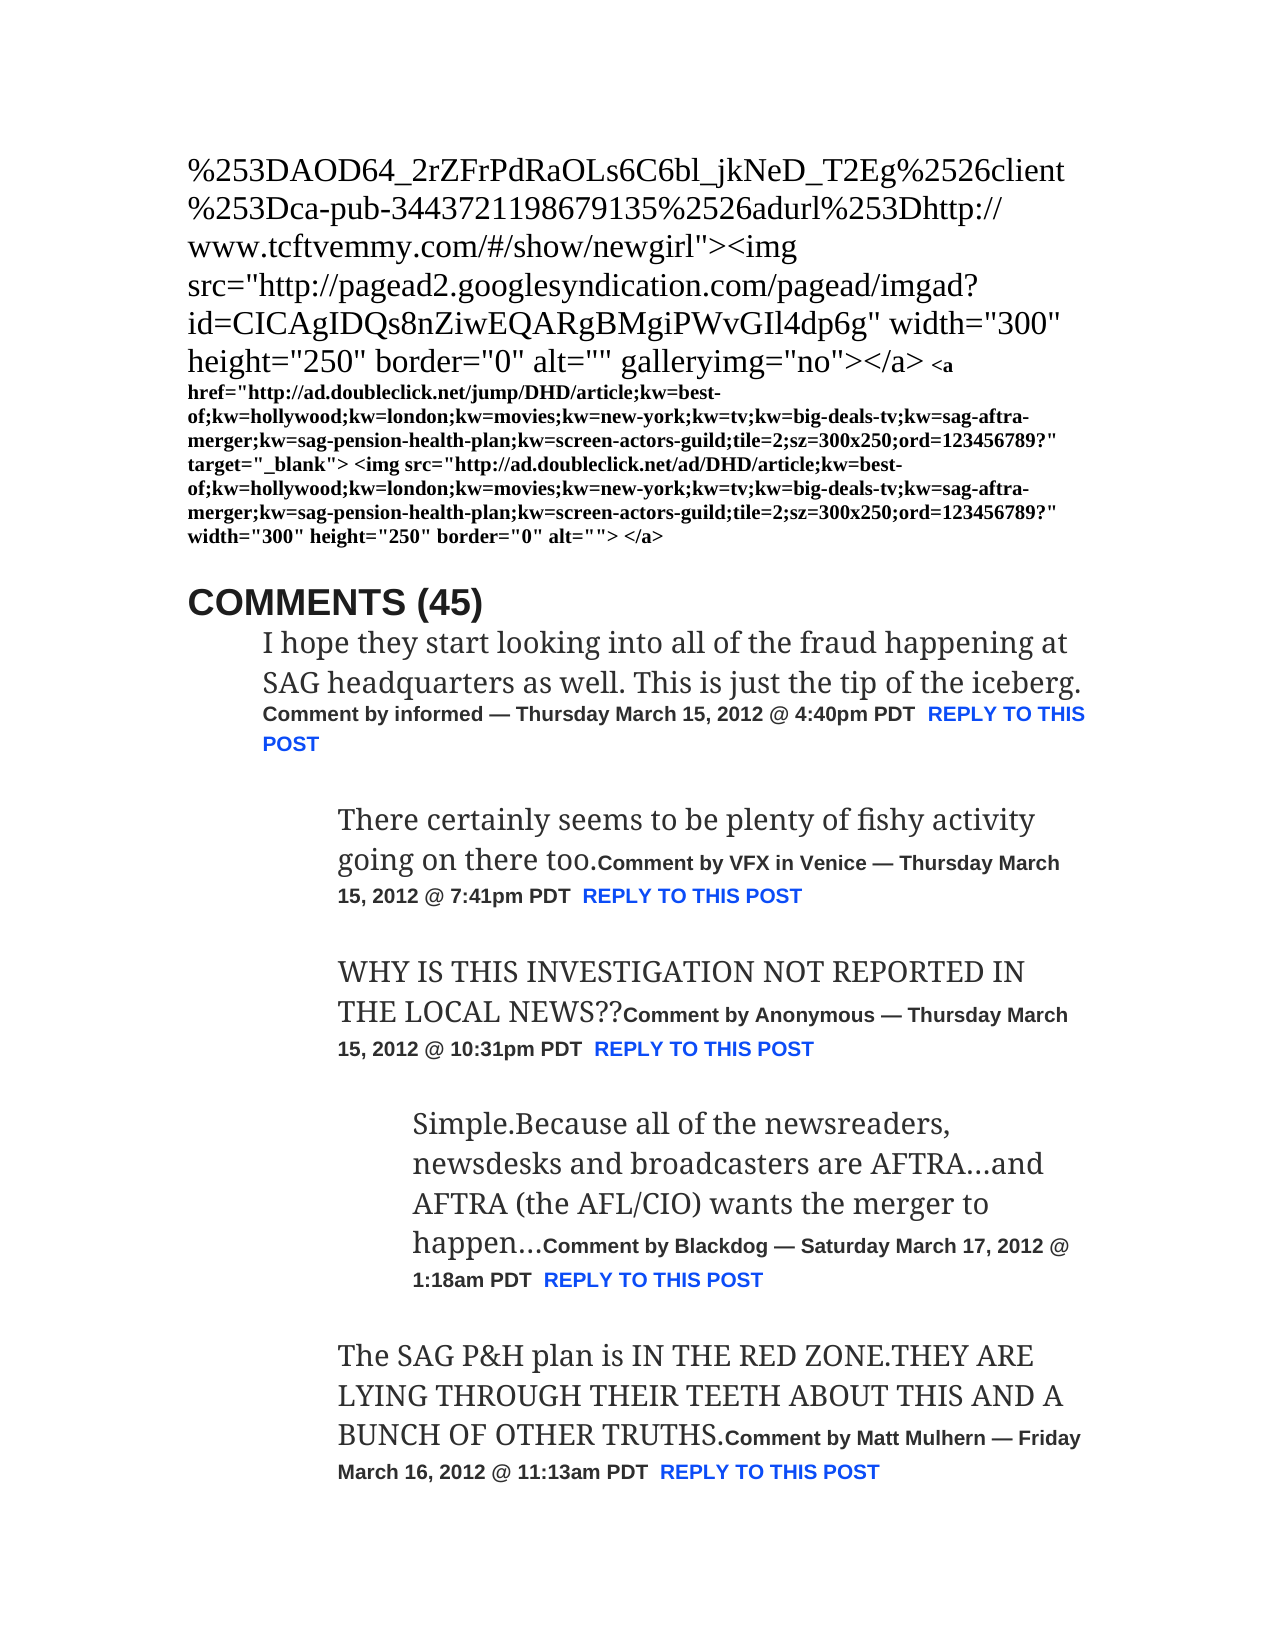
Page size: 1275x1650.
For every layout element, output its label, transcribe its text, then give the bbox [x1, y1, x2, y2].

list There certainly seems to be plenty of fishy activity going on there too. Comment by VFX in Venice — Thursday March 15, 2012 @ 7:41pm PDT REPLY TO THIS POST [187, 799, 1087, 910]
list Simple. Because all of the newsreaders, newsdesks and broadcasters are AFTRA…and AFTRA (the AFL/CIO) wants the merger to happen… Comment by Blackdog — Saturday March 17, 2012 @ 1:18am PDT REPLY TO THIS POST [187, 1104, 1087, 1294]
list WHY IS THIS INVESTIGATION NOT REPORTED IN THE LOCAL NEWS?? Comment by Anonymous — Thursday March 15, 2012 @ 10:31pm PDT REPLY TO THIS POST [187, 951, 1087, 1062]
list The SAG P&H plan is IN THE RED ZONE. THEY ARE LYING THROUGH THEIR TEETH ABOUT THIS AND A BUNCH OF OTHER TRUTHS. Comment by Matt Mulhern — Friday March 16, 2012 @ 11:13am PDT REPLY TO THIS POST [187, 1335, 1087, 1486]
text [187, 150, 1087, 548]
text COMMENTS (45) [187, 580, 1087, 623]
list I hope they start looking into all of the fraud happening at SAG headquarters as well. This is just the tip of the iceberg. Comment by informed — Thursday March 15, 2012 @ 4:40pm PDT REPLY TO THIS POST [187, 623, 1087, 757]
